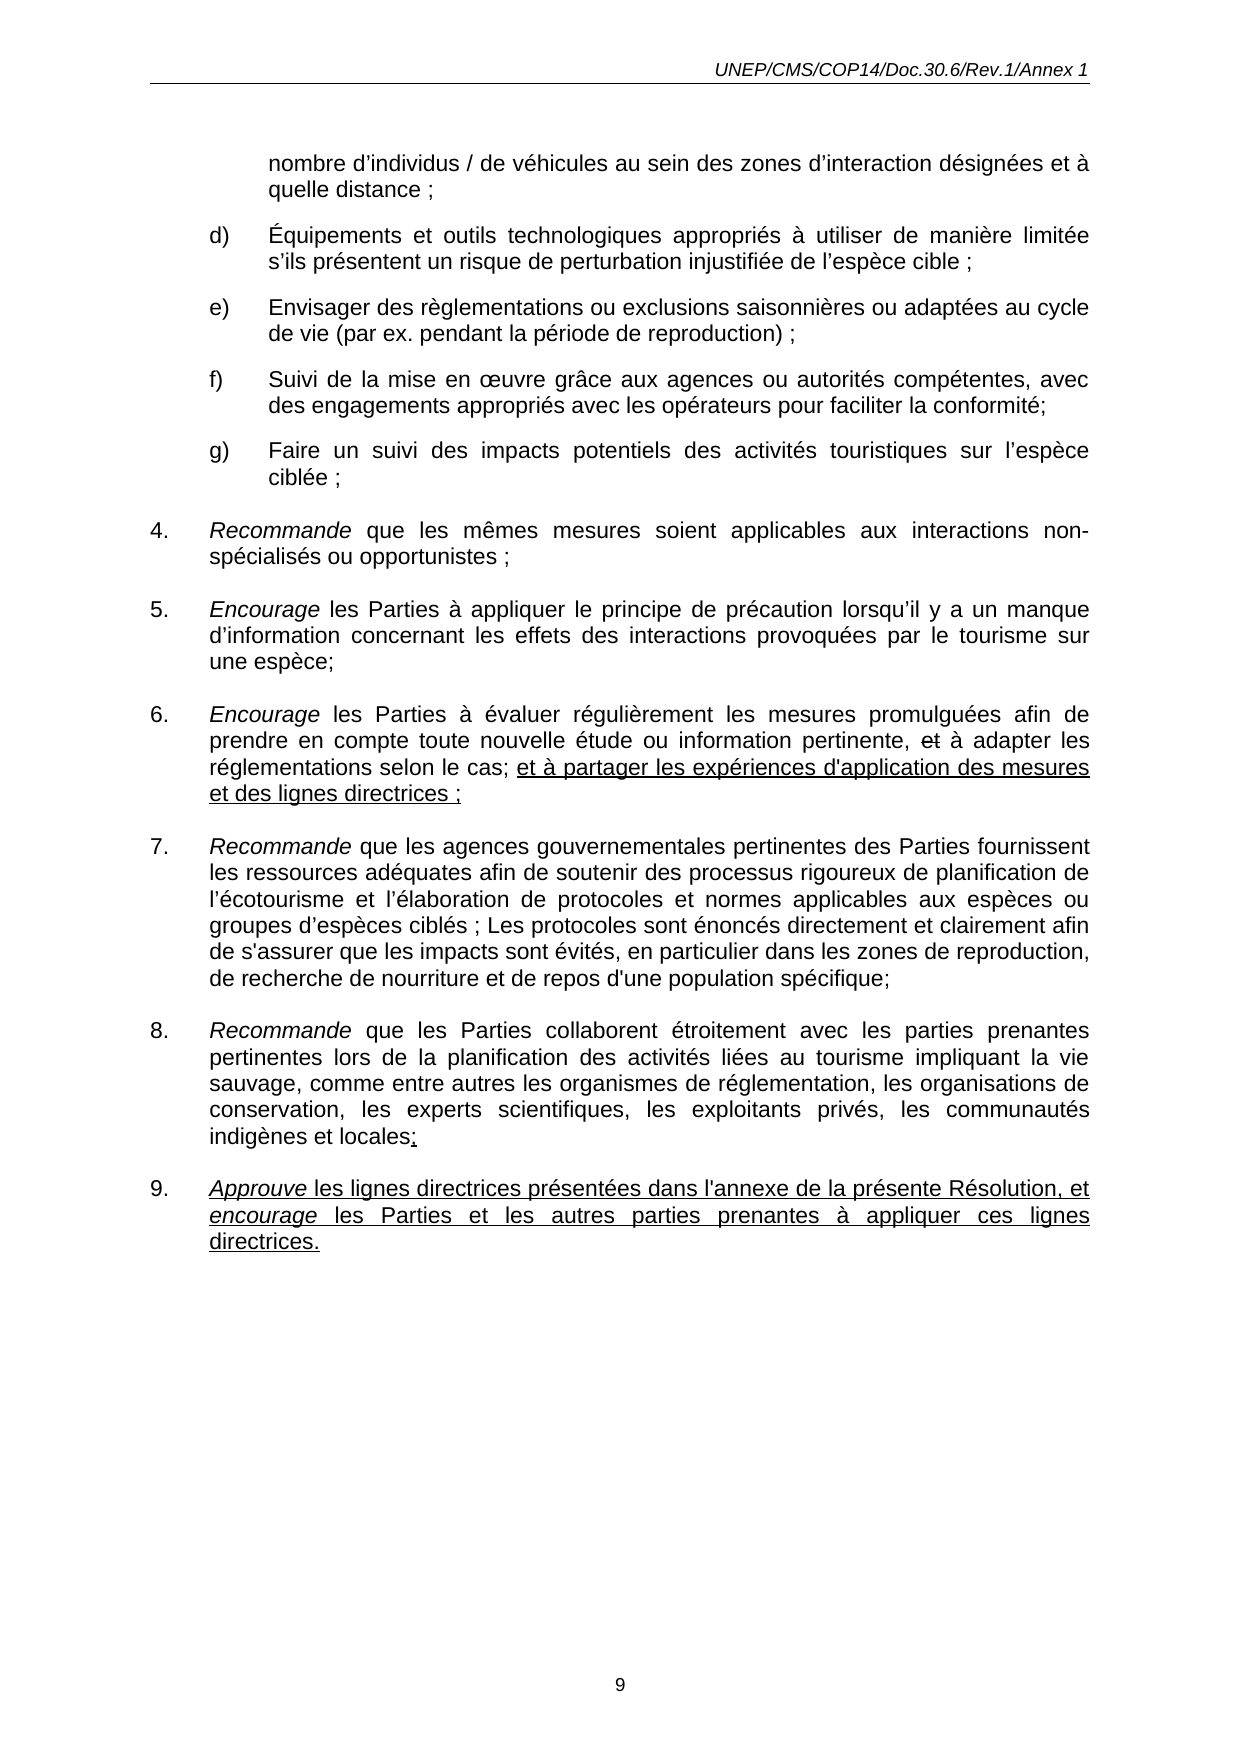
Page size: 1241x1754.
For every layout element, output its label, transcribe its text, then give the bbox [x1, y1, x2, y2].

list Encourage les Parties à appliquer le principe de précaution lorsqu’il y a un manque d’information concernant les effets des interactions provoquées par le tourisme sur une espèce; [150, 596, 1090, 675]
list Approuve les lignes directrices présentées dans l'annexe de la présente Résolution, et encourage les Parties et les autres parties prenantes à appliquer ces lignes directrices. [150, 1175, 1090, 1254]
list Recommande que les agences gouvernementales pertinentes des Parties fournissent les ressources adéquates afin de soutenir des processus rigoureux de planification de l’écotourisme et l’élaboration de protocoles et normes applicables aux espèces ou groupes d’espèces ciblés ; Les protocoles sont énoncés directement et clairement afin de s'assurer que les impacts sont évités, en particulier dans les zones de reproduction, de recherche de nourriture et de repos d'une population spécifique; [150, 833, 1090, 991]
list Suivi de la mise en œuvre grâce aux agences ou autorités compétentes, avec des engagements appropriés avec les opérateurs pour faciliter la conformité; [209, 366, 1090, 418]
list Encourage les Parties à évaluer régulièrement les mesures promulguées afin de prendre en compte toute nouvelle étude ou information pertinente, et à adapter les réglementations selon le cas; et à partager les expériences d'application des mesures et des lignes directrices ; [150, 701, 1090, 806]
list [209, 150, 1090, 203]
list Équipements et outils technologiques appropriés à utiliser de manière limitée s’ils présentent un risque de perturbation injustifiée de l’espèce cible ; [209, 222, 1090, 274]
list Recommande que les Parties collaborent étroitement avec les parties prenantes pertinentes lors de la planification des activités liées au tourisme impliquant la vie sauvage, comme entre autres les organismes de réglementation, les organisations de conservation, les experts scientifiques, les exploitants privés, les communautés indigènes et locales; [150, 1017, 1090, 1149]
list Recommande que les mêmes mesures soient applicables aux interactions non-spécialisés ou opportunistes ; [150, 517, 1090, 569]
list Envisager des règlementations ou exclusions saisonnières ou adaptées au cycle de vie (par ex. pendant la période de reproduction) ; [209, 294, 1090, 346]
list Faire un suivi des impacts potentiels des activités touristiques sur l’espèce ciblée ; [209, 437, 1090, 490]
